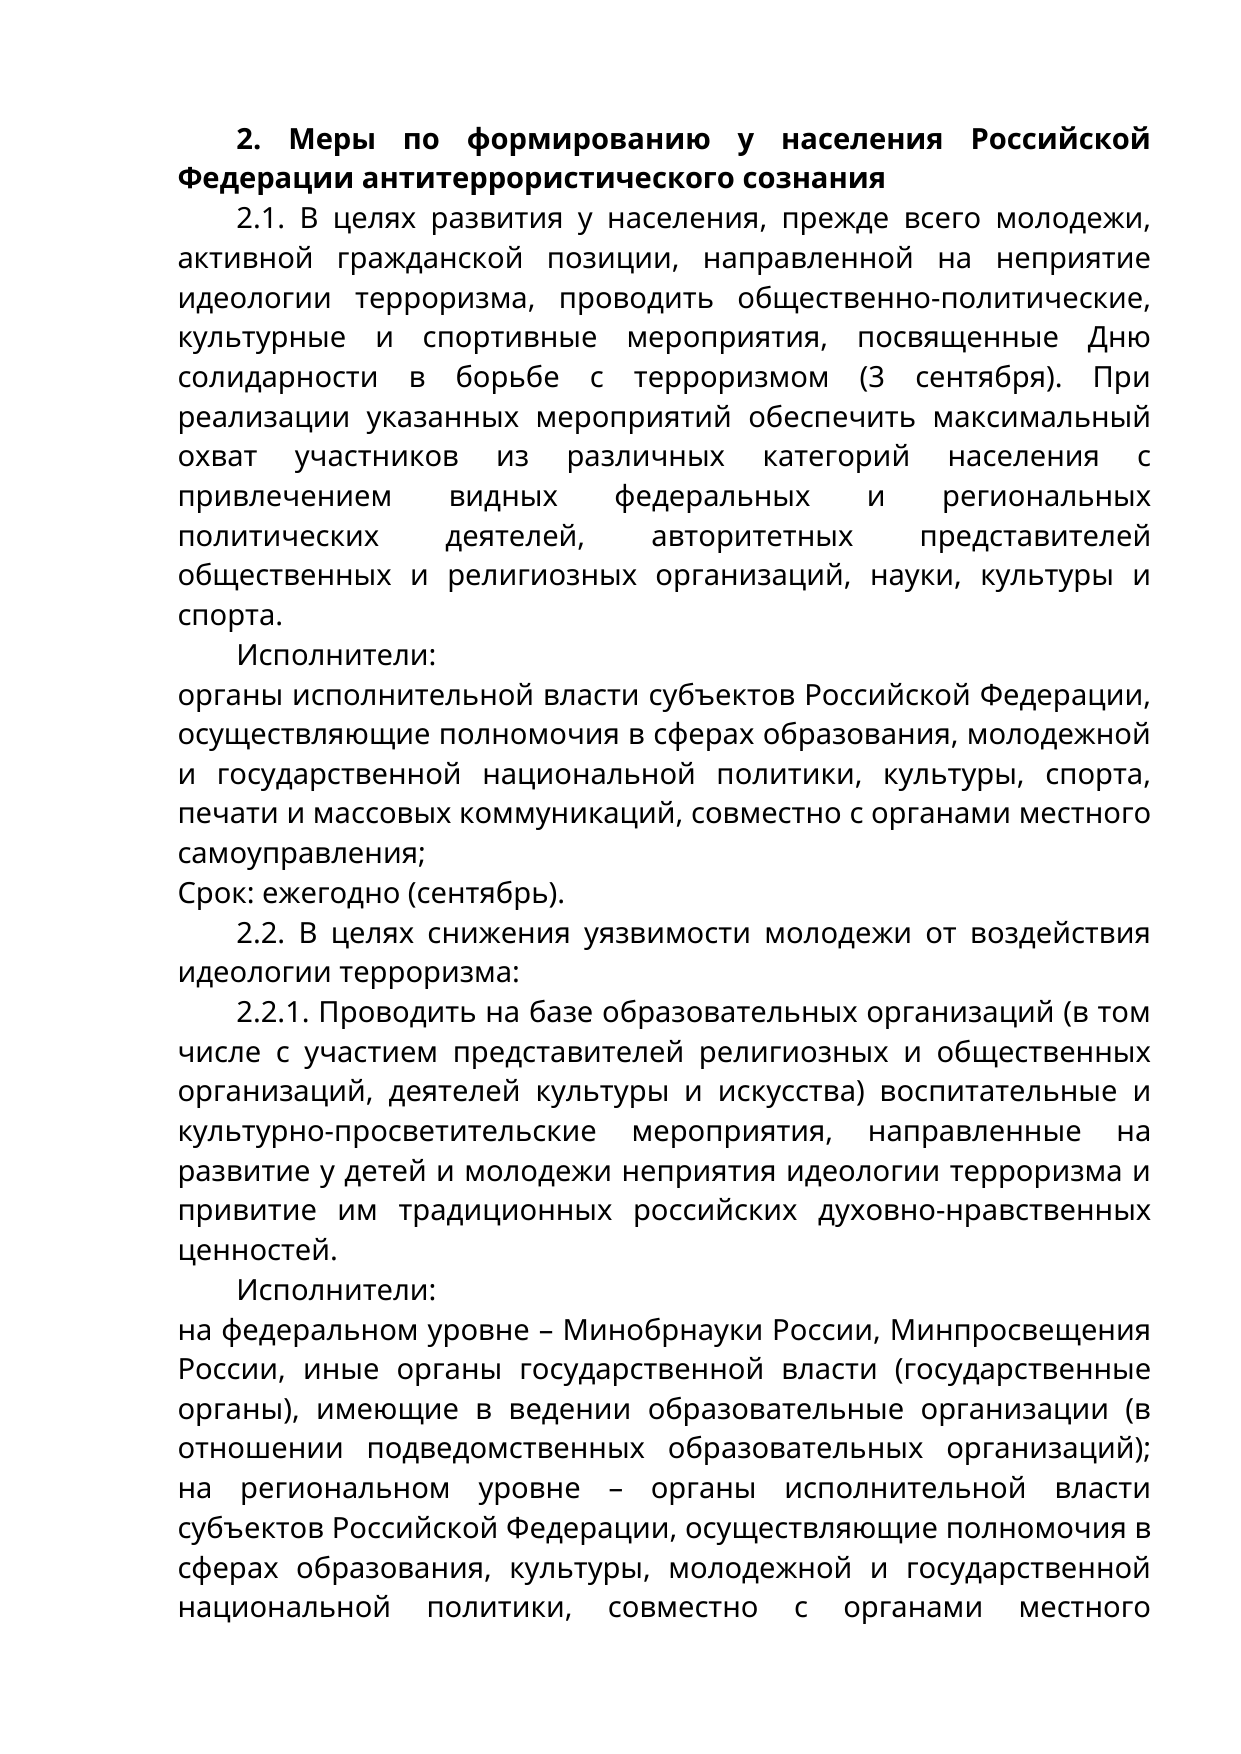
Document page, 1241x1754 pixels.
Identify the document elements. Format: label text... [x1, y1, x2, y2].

text 2. Меры по формированию у населения Российской Федерации антитеррористического сознания [177, 118, 1152, 197]
text 2.2. В целях снижения уязвимости молодежи от воздействия идеологии терроризма: [177, 912, 1152, 991]
text 2.1. В целях развития у населения, прежде всего молодежи, активной гражданской позиции, направленной на неприятие идеологии терроризма, проводить общественно-политические, культурные и спортивные мероприятия, посвященные Дню солидарности в борьбе с терроризмом (3 сентября). При реализации указанных мероприятий обеспечить максимальный охват участников из различных категорий населения с привлечением видных федеральных и региональных политических деятелей, авторитетных представителей общественных и религиозных организаций, науки, культуры и спорта. [177, 197, 1152, 634]
text Исполнители: органы исполнительной власти субъектов Российской Федерации, осуществляющие полномочия в сферах образования, молодежной и государственной национальной политики, культуры, спорта, печати и массовых коммуникаций, совместно с органами местного самоуправления; Срок: ежегодно (сентябрь). [177, 634, 1152, 912]
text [177, 1269, 1152, 1626]
text 2.2.1. Проводить на базе образовательных организаций (в том числе с участием представителей религиозных и общественных организаций, деятелей культуры и искусства) воспитательные и культурно-просветительские мероприятия, направленные на развитие у детей и молодежи неприятия идеологии терроризма и привитие им традиционных российских духовно-нравственных ценностей. [177, 991, 1152, 1269]
